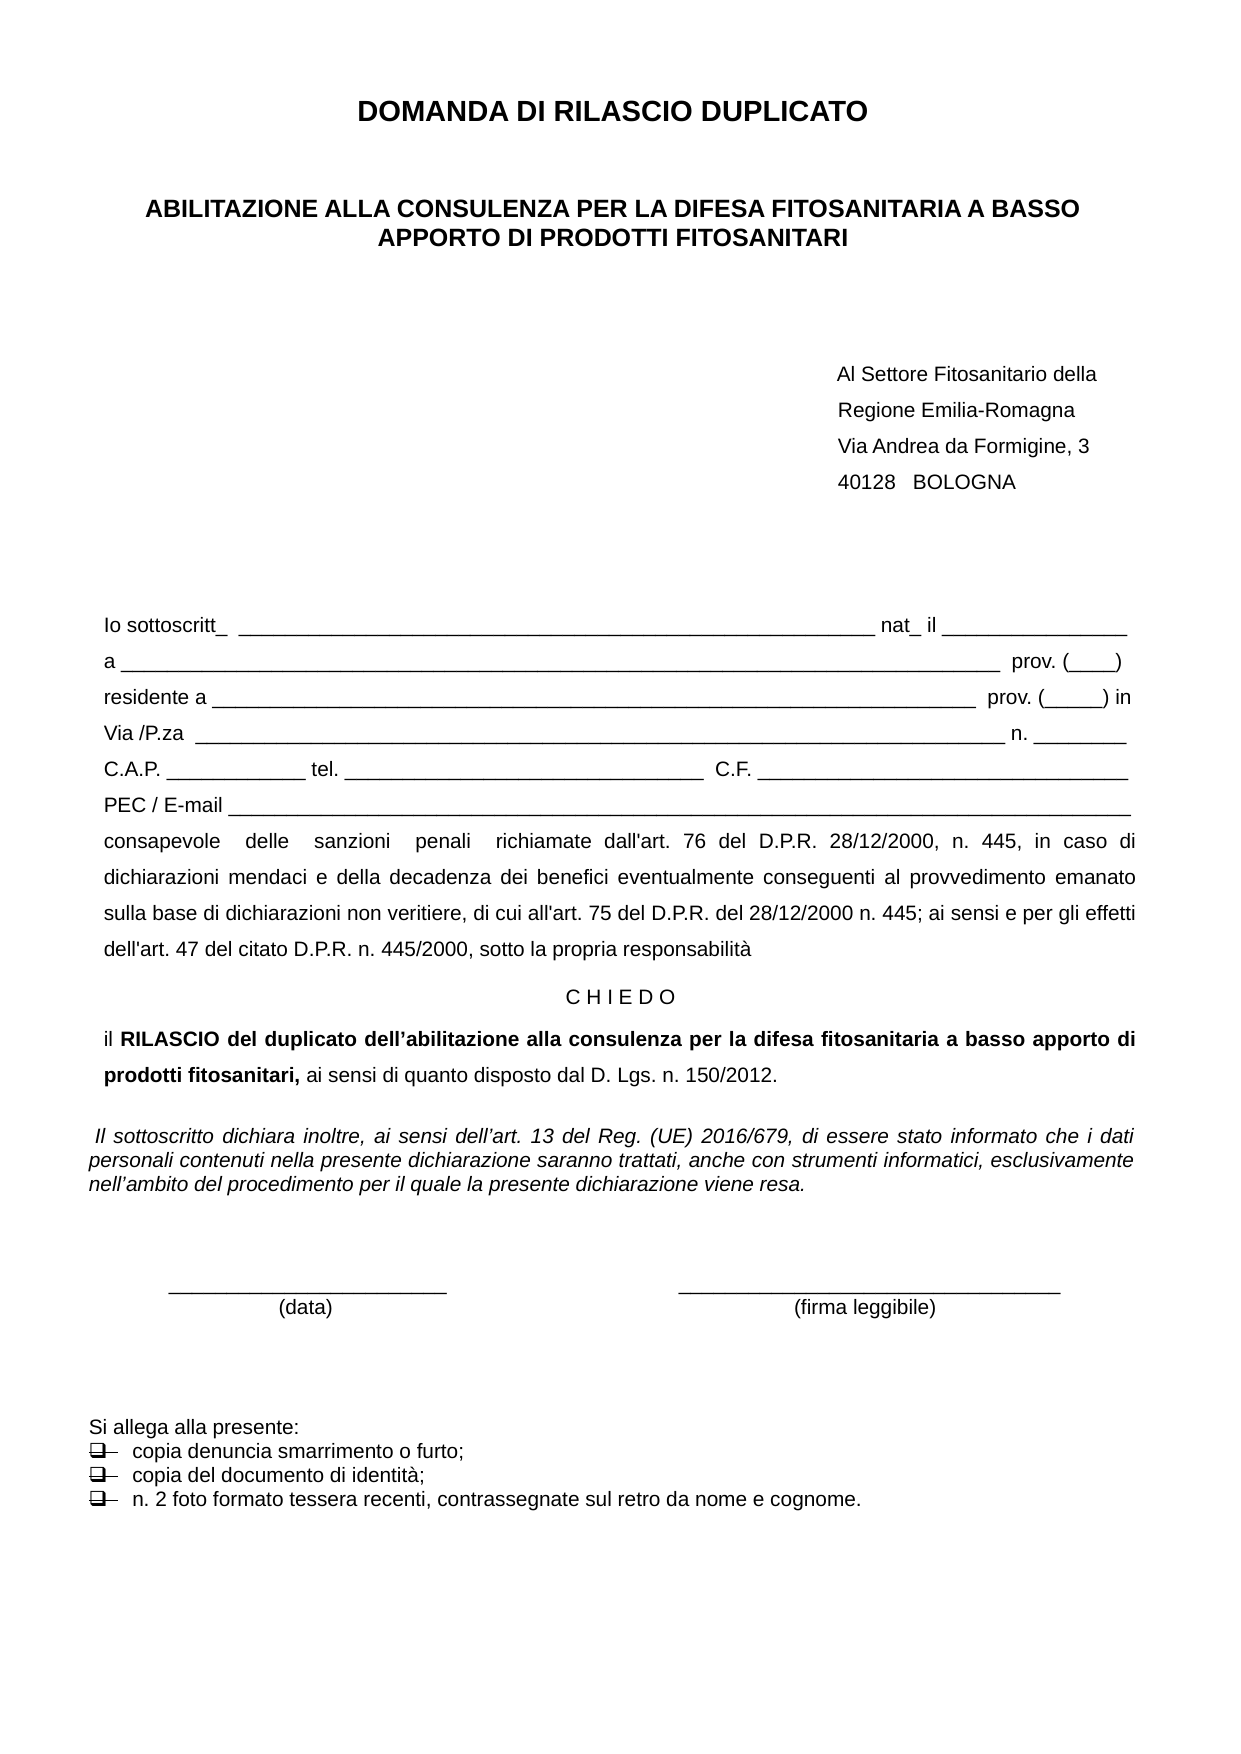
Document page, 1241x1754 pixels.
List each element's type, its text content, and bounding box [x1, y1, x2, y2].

text Via /P.za ______________________________________________________________________ n. ________ C.A.P. ____________ tel. _______________________________ C.F. ________________________________ [103, 721, 1137, 781]
text Regione Emilia-Romagna [752, 398, 1137, 422]
text ________________________ _________________________________ [134, 1271, 1196, 1295]
text Si allega alla presente: [89, 1415, 1137, 1439]
text consapevole delle sanzioni penali richiamate dall'art. 76 del D.P.R. 28/12/2000, n. 445, in caso di dichiarazioni mendaci e della decadenza dei benefici eventualmente conseguenti al provvedimento emanato sulla base di dichiarazioni non veritiere, di cui all'art. 75 del D.P.R. del 28/12/2000 n. 445; ai sensi e per gli effetti dell'art. 47 del citato D.P.R. n. 445/2000, sotto la propria responsabilità [103, 829, 1137, 961]
title ABILITAZIONE ALLA CONSULENZA PER LA DIFESA FITOSANITARIA A BASSO APPORTO DI PRODOTTI FITOSANITARI [89, 194, 1137, 252]
text Il sottoscritto dichiara inoltre, ai sensi dell’art. 13 del Reg. (UE) 2016/679, di essere stato informato che i dati personali contenuti nella presente dichiarazione saranno trattati, anche con strumenti informatici, esclusivamente nell’ambito del procedimento per il quale la presente dichiarazione viene resa. [89, 1124, 1137, 1196]
text PEC / E-mail ______________________________________________________________________________ [103, 793, 1137, 817]
text Via Andrea da Formigine, 3 [89, 433, 1137, 457]
text Al Settore Fitosanitario della [89, 362, 1137, 386]
list n. 2 foto formato tessera recenti, contrassegnate sul retro da nome e cognome. [89, 1487, 1137, 1511]
list copia del documento di identità; [89, 1463, 1137, 1487]
text a ____________________________________________________________________________ prov. (____) [103, 649, 1137, 673]
title DOMANDA DI RILASCIO DUPLICATO [89, 94, 1137, 127]
text C H I E D O [103, 985, 1137, 1009]
list copia denuncia smarrimento o furto; [89, 1439, 1137, 1463]
text il RILASCIO del duplicato dell’abilitazione alla consulenza per la difesa fitosanitaria a basso apporto di prodotti fitosanitari, ai sensi di quanto disposto dal D. Lgs. n. 150/2012. [103, 1027, 1137, 1087]
text 40128 BOLOGNA [752, 469, 1137, 493]
text Io sottoscritt_ _______________________________________________________ nat_ il ________________ [103, 613, 1137, 637]
text (data) (firma leggibile) [134, 1295, 1196, 1319]
text residente a __________________________________________________________________ prov. (_____) in [103, 685, 1137, 709]
